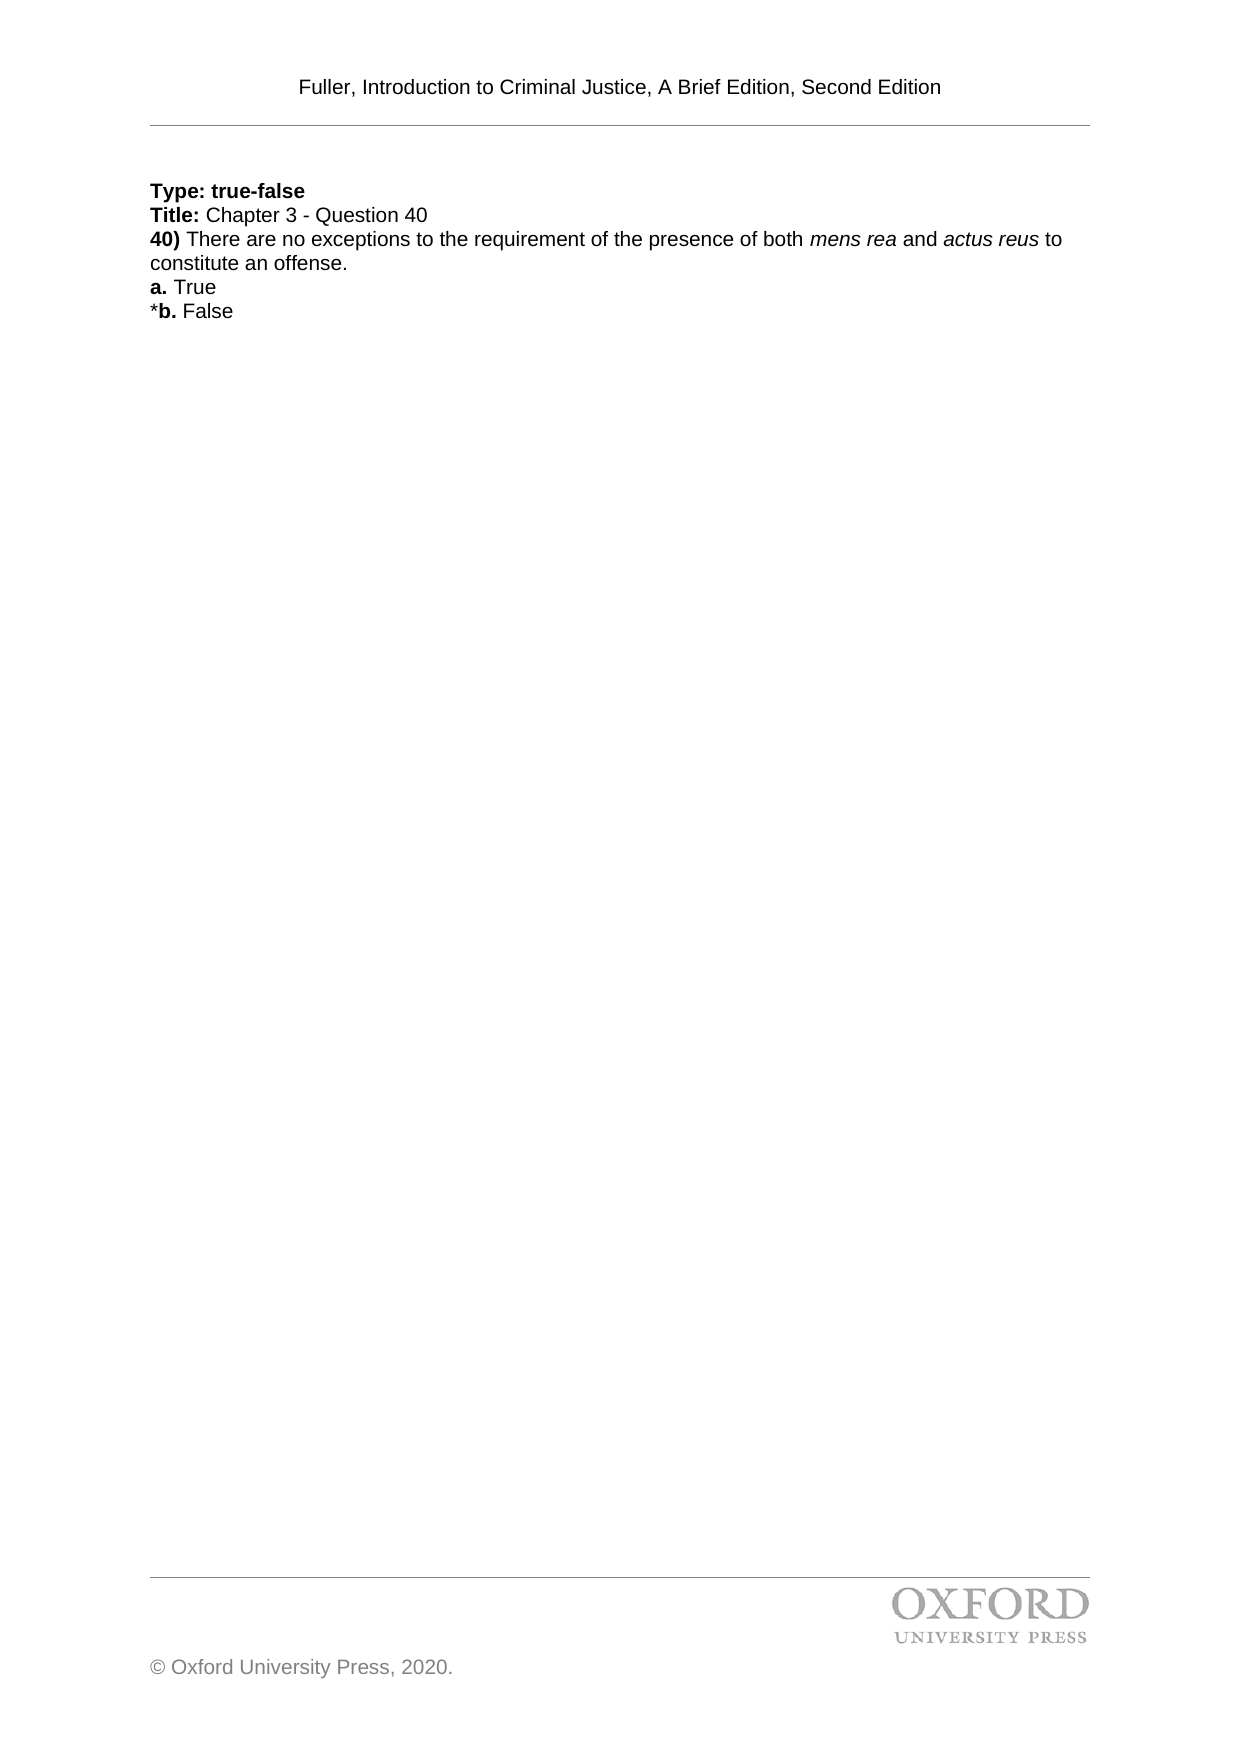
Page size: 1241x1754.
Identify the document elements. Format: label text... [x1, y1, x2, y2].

picture [890, 1580, 1091, 1655]
text a. True [150, 274, 1090, 298]
text *b. False [150, 298, 1090, 322]
text Title: Chapter 3 - Question 40 [150, 203, 1090, 227]
text 40) There are no exceptions to the requirement of the presence of both mens rea and actus reus to constitute an offense. [150, 227, 1090, 274]
text Type: true-false [150, 179, 1090, 203]
